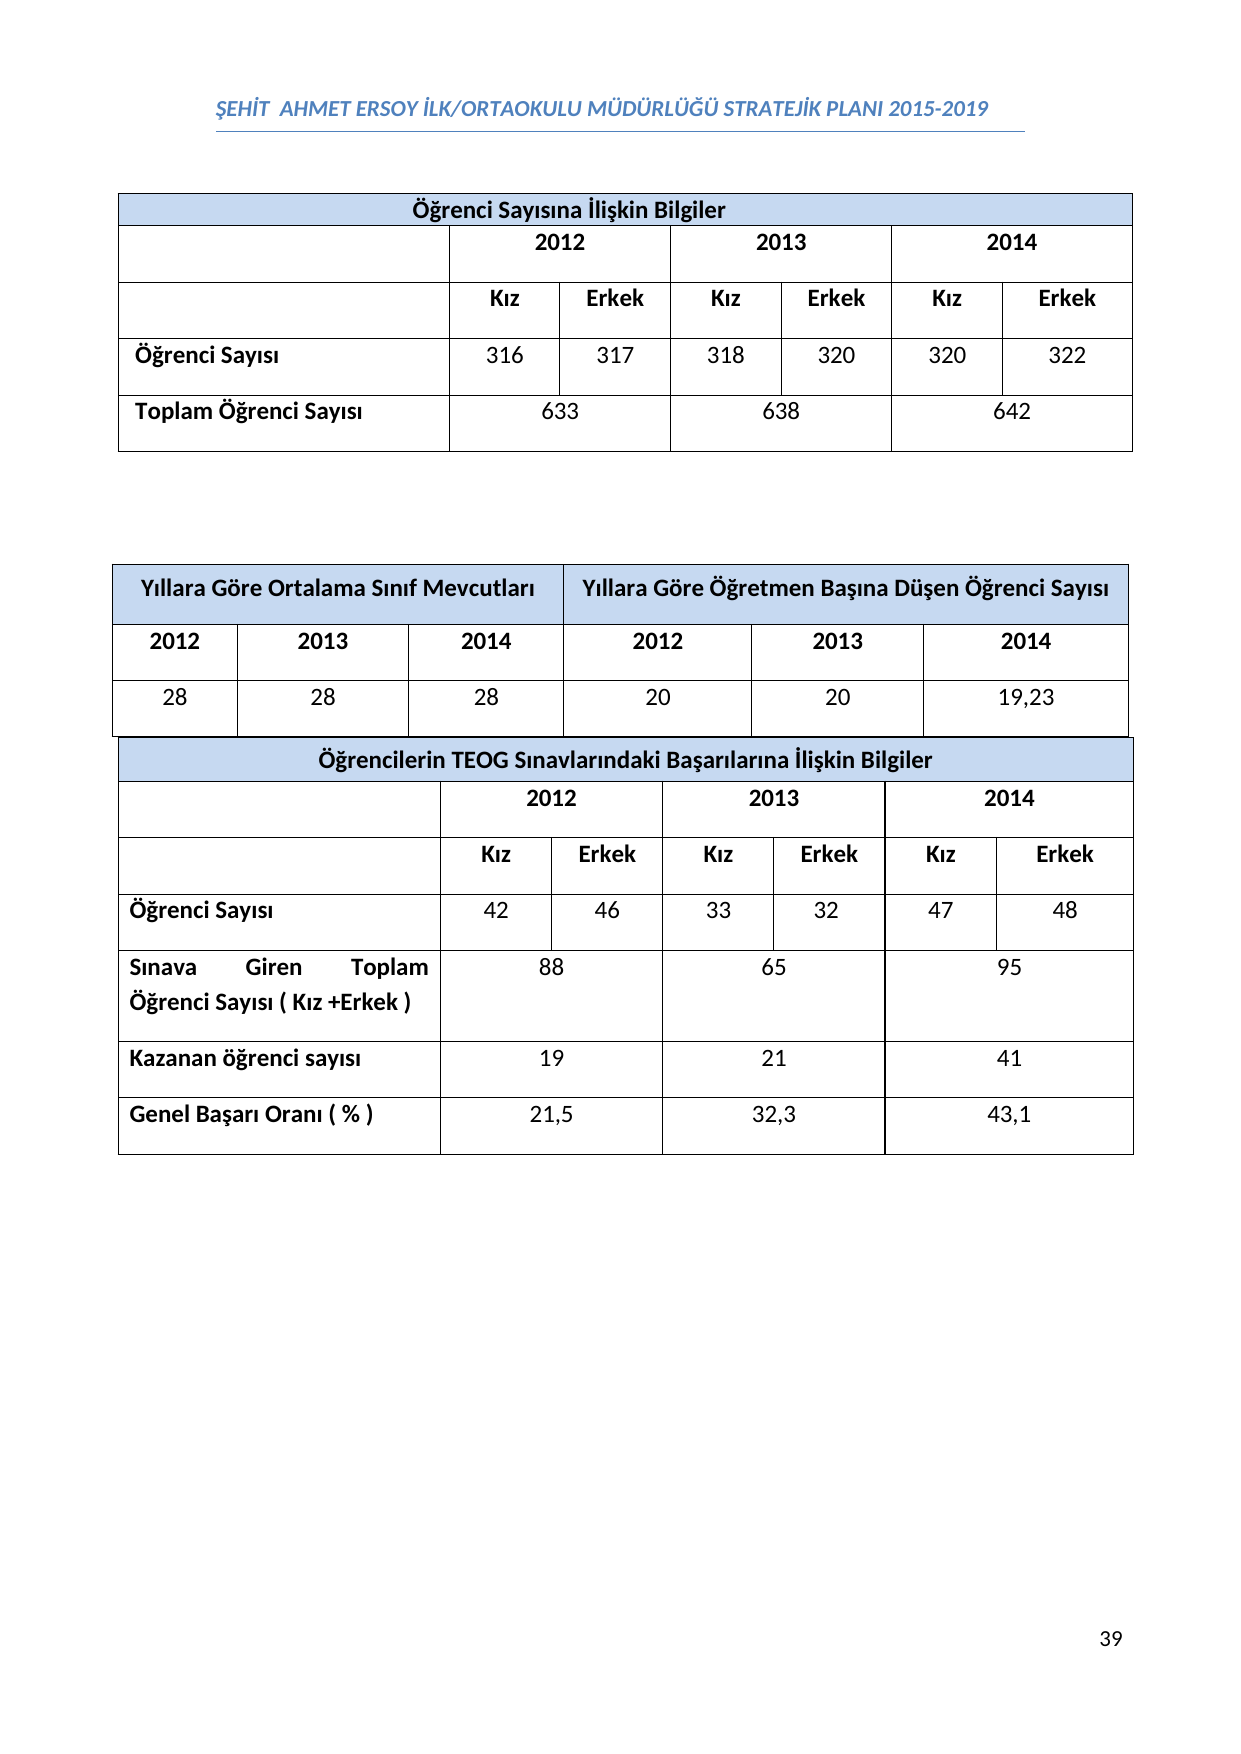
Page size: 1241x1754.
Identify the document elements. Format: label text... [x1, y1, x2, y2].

table_cell 65 [663, 951, 884, 1041]
table_cell 2013 [671, 226, 891, 282]
table_cell 638 [671, 396, 891, 451]
table_header Yıllara Göre Ortalama Sınıf Mevcutları [113, 565, 563, 624]
table_cell Kız [671, 283, 781, 338]
table_cell 43,1 [886, 1098, 1133, 1153]
table_cell 2014 [409, 625, 563, 680]
table_cell 42 [441, 895, 551, 950]
table_cell 88 [441, 951, 662, 1041]
table_cell 46 [552, 895, 662, 950]
table_cell 48 [997, 895, 1133, 950]
table_cell 47 [886, 895, 996, 950]
table_cell Kız [450, 283, 559, 338]
table_cell [119, 226, 449, 282]
table_cell 2012 [450, 226, 670, 282]
table_cell 32 [774, 895, 884, 950]
table_cell 318 [671, 339, 781, 394]
table_cell 28 [409, 681, 563, 736]
table_cell 21,5 [441, 1098, 662, 1153]
table_cell 19,23 [924, 681, 1128, 736]
table_cell 41 [886, 1042, 1133, 1097]
table_cell 28 [113, 681, 237, 736]
table_cell 95 [886, 951, 1133, 1041]
table_cell Erkek [552, 838, 662, 893]
table_cell 2012 [113, 625, 237, 680]
table_cell 2014 [886, 782, 1133, 837]
table_cell 33 [663, 895, 773, 950]
table_header Öğrenci Sayısına İlişkin Bilgiler [119, 194, 1132, 225]
table_cell Öğrenci Sayısı [119, 895, 440, 950]
table_cell 2013 [752, 625, 923, 680]
table_cell 322 [1003, 339, 1132, 394]
table_cell Sınava Giren Toplam Öğrenci Sayısı ( Kız +Erkek ) [119, 951, 440, 1041]
table_cell Erkek [1003, 283, 1132, 338]
table_cell Erkek [782, 283, 891, 338]
table_cell 320 [782, 339, 891, 394]
table_cell 19 [441, 1042, 662, 1097]
table_cell Öğrenci Sayısı [119, 339, 449, 394]
table_cell 633 [450, 396, 670, 451]
table_cell Erkek [560, 283, 670, 338]
table_cell 20 [752, 681, 923, 736]
table_cell Kız [892, 283, 1002, 338]
table_header Öğrencilerin TEOG Sınavlarındaki Başarılarına İlişkin Bilgiler [119, 738, 1133, 781]
table_cell Kız [441, 838, 551, 893]
table_cell [119, 283, 449, 338]
table_cell 2014 [892, 226, 1132, 282]
table_cell [119, 838, 440, 893]
table_cell 317 [560, 339, 670, 394]
table_cell 2013 [663, 782, 884, 837]
table_cell 21 [663, 1042, 884, 1097]
table_cell 2013 [238, 625, 408, 680]
table_cell 28 [238, 681, 408, 736]
table_cell Erkek [997, 838, 1133, 893]
table_cell Kazanan öğrenci sayısı [119, 1042, 440, 1097]
table_cell 2014 [924, 625, 1128, 680]
table_cell Erkek [774, 838, 884, 893]
table_cell 20 [564, 681, 751, 736]
table_cell Kız [886, 838, 996, 893]
table_cell 320 [892, 339, 1002, 394]
table_cell 316 [450, 339, 559, 394]
table_cell 642 [892, 396, 1132, 451]
table_cell 32,3 [663, 1098, 884, 1153]
table_header Yıllara Göre Öğretmen Başına Düşen Öğrenci Sayısı [564, 565, 1128, 624]
table_cell Toplam Öğrenci Sayısı [119, 396, 449, 451]
table_cell 2012 [441, 782, 662, 837]
table_cell Kız [663, 838, 773, 893]
table_cell 2012 [564, 625, 751, 680]
table_cell [119, 782, 440, 837]
table_cell Genel Başarı Oranı ( % ) [119, 1098, 440, 1153]
